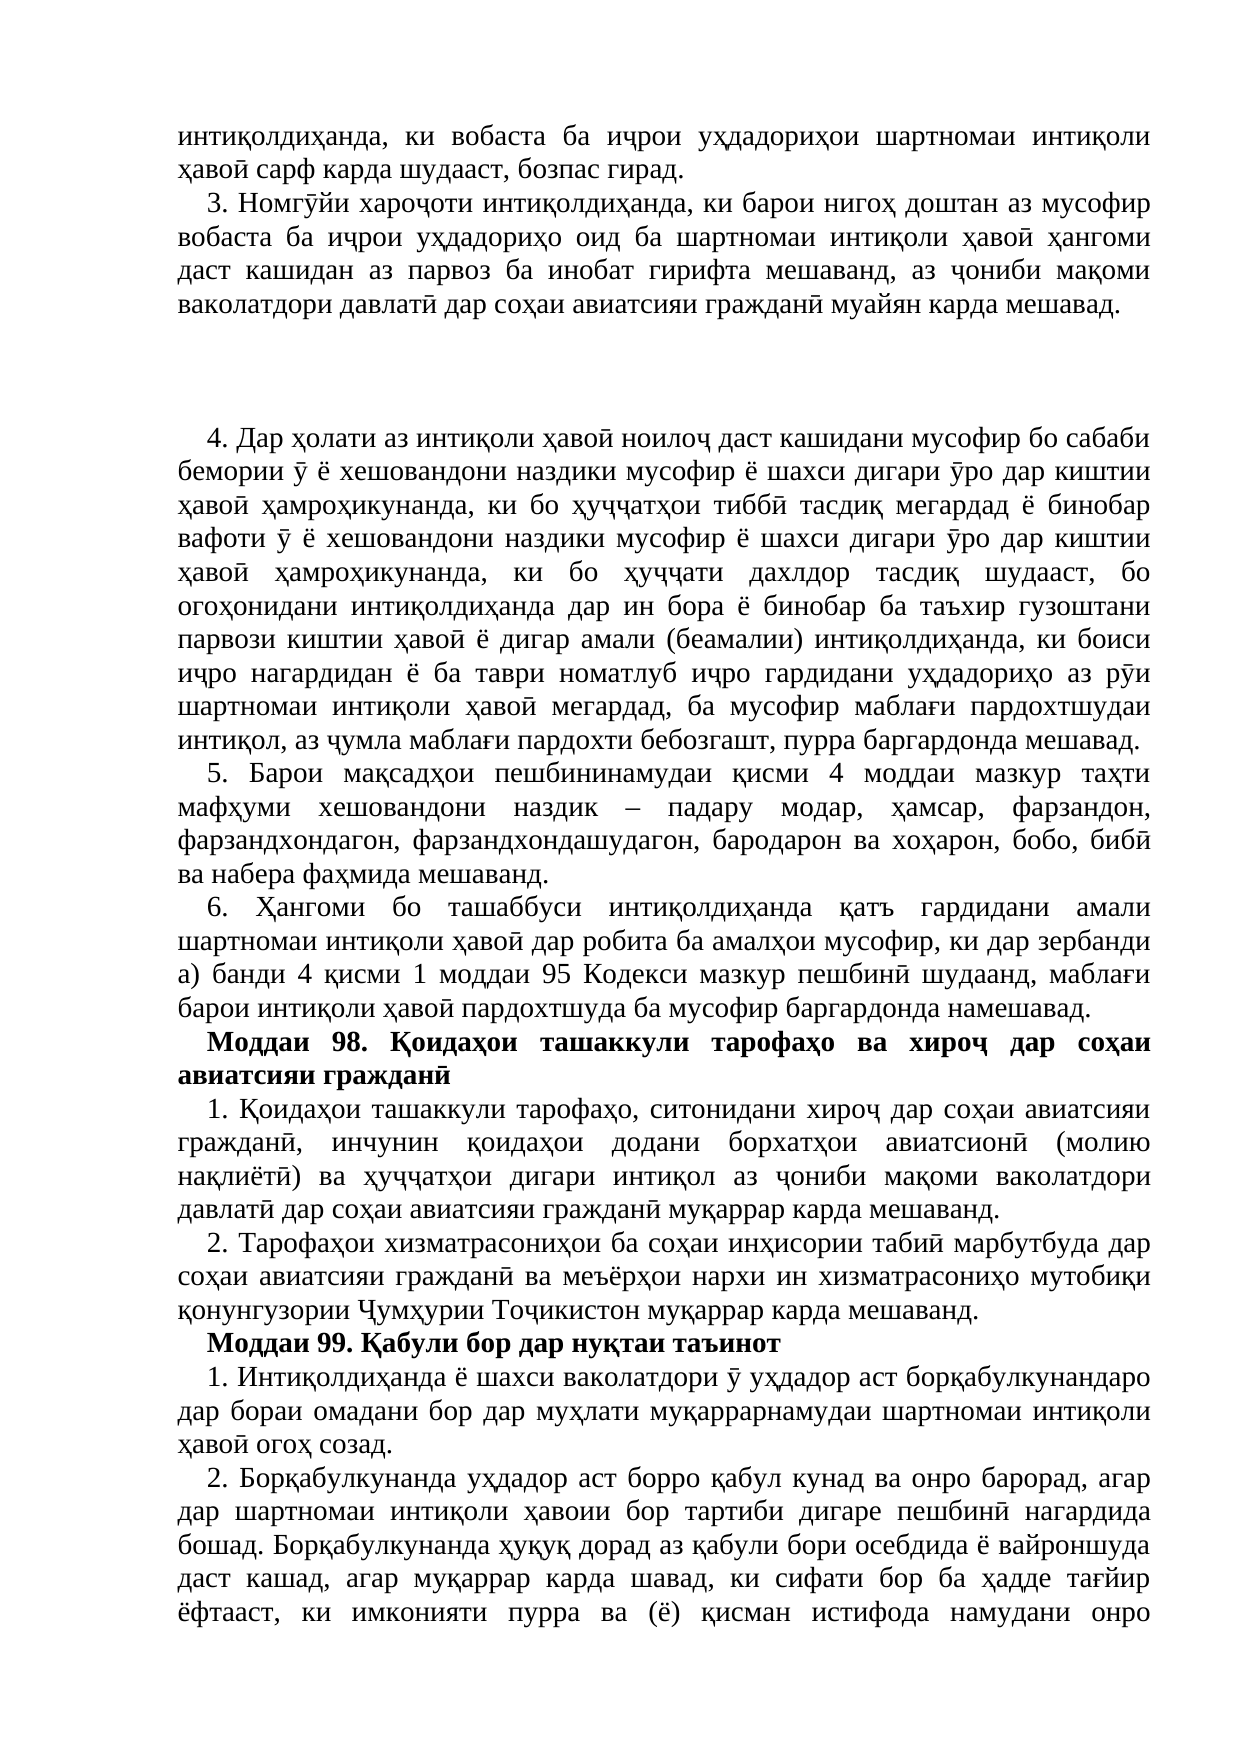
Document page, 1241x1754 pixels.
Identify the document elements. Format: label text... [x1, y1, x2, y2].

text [177, 1460, 1152, 1627]
text 4. Дар ҳолати аз интиқоли ҳавоӣ ноилоҷ даст кашидани мусофир бо сабаби бемории ӯ ё хешовандони наздики мусофир ё шахси дигари ӯро дар киштии ҳавоӣ ҳамроҳикунанда, ки бо ҳуҷҷатҳои тиббӣ тасдиқ мегардад ё бинобар вафоти ӯ ё хешовандони наздики мусофир ё шахси дигари ӯро дар киштии ҳавоӣ ҳамроҳикунанда, ки бо ҳуҷҷати дахлдор тасдиқ шудааст, бо огоҳонидани интиқолдиҳанда дар ин бора ё бинобар ба таъхир гузоштани парвози киштии ҳавоӣ ё дигар амали (беамалии) интиқолдиҳанда, ки боиси иҷро нагардидан ё ба таври номатлуб иҷро гардидани уҳдадориҳо аз рӯи шартномаи интиқоли ҳавоӣ мегардад, ба мусофир маблағи пардохтшудаи интиқол, аз ҷумла маблағи пардохти бебозгашт, пурра баргардонда мешавад. [177, 420, 1152, 755]
text 5. Барои мақсадҳои пешбининамудаи қисми 4 моддаи мазкур таҳти мафҳуми хешовандони наздик – падару модар, ҳамсар, фарзандон, фарзандхондагон, фарзандхондашудагон, бародарон ва хоҳарон, бобо, бибӣ ва набера фаҳмида мешаванд. [177, 755, 1152, 889]
text 1. Интиқолдиҳанда ё шахси ваколатдори ӯ уҳдадор аст борқабулкунандаро дар бораи омадани бор дар муҳлати муқаррарнамудаи шартномаи интиқоли ҳавоӣ огоҳ созад. [177, 1359, 1152, 1460]
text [177, 118, 1152, 185]
text 3. Номгӯйи хароҷоти интиқолдиҳанда, ки барои нигоҳ доштан аз мусофир вобаста ба иҷрои уҳдадориҳо оид ба шартномаи интиқоли ҳавоӣ ҳангоми даст кашидан аз парвоз ба инобат гирифта мешаванд, аз ҷониби мақоми ваколатдори давлатӣ дар соҳаи авиатсияи гражданӣ муайян карда мешавад. [177, 185, 1152, 319]
text Моддаи 99. Қабули бор дар нуқтаи таъинот [177, 1326, 1152, 1359]
text Моддаи 98. Қоидаҳои ташаккули тарофаҳо ва хироҷ дар соҳаи авиатсияи гражданӣ [177, 1024, 1152, 1091]
text 1. Қоидаҳои ташаккули тарофаҳо, ситонидани хироҷ дар соҳаи авиатсияи гражданӣ, инчунин қоидаҳои додани борхатҳои авиатсионӣ (молию нақлиётӣ) ва ҳуҷҷатҳои дигари интиқол аз ҷониби мақоми ваколатдори давлатӣ дар соҳаи авиатсияи гражданӣ муқаррар карда мешаванд. [177, 1091, 1152, 1225]
text 2. Тарофаҳои хизматрасониҳои ба соҳаи инҳисории табиӣ марбутбуда дар соҳаи авиатсияи гражданӣ ва меъёрҳои нархи ин хизматрасониҳо мутобиқи қонунгузории Ҷумҳурии Тоҷикистон муқаррар карда мешаванд. [177, 1225, 1152, 1326]
text 6. Ҳангоми бо ташаббуси интиқолдиҳанда қатъ гардидани амали шартномаи интиқоли ҳавоӣ дар робита ба амалҳои мусофир, ки дар зербанди а) банди 4 қисми 1 моддаи 95 Кодекси мазкур пешбинӣ шудаанд, маблағи барои интиқоли ҳавоӣ пардохтшуда ба мусофир баргардонда намешавад. [177, 889, 1152, 1024]
